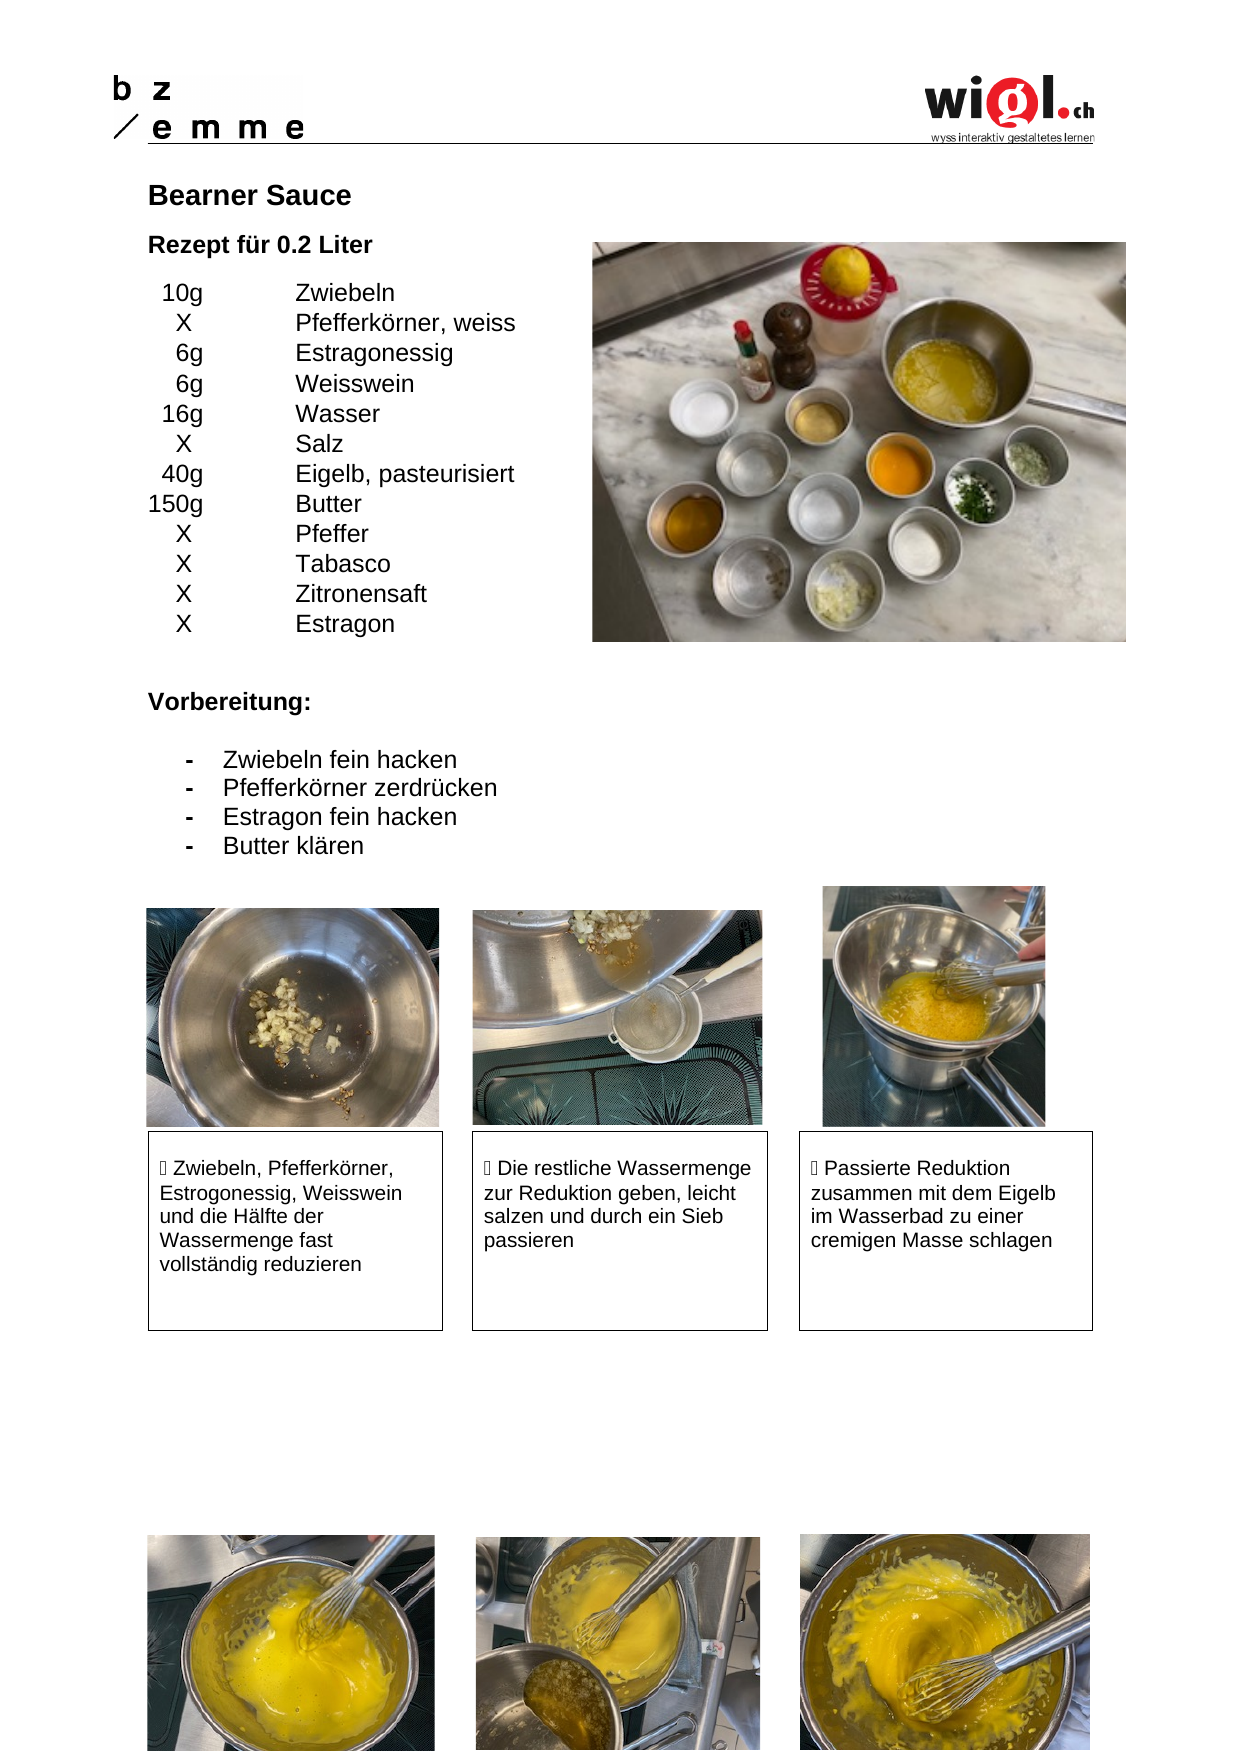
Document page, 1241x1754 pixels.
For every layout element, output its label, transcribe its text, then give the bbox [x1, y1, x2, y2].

text Bearner Sauce [148, 178, 1093, 211]
text X Estragon [148, 609, 592, 638]
table_header Zwiebeln, Pfefferkörner, Estrogonessig, Weisswein und die Hälfte der Wassermenge fast vollständig reduzieren [149, 1132, 442, 1330]
text 16g Wasser [148, 399, 592, 427]
text 6g Estragonessig [148, 338, 592, 367]
list Estragon fein hacken [185, 802, 1093, 831]
text Rezept für 0.2 Liter [148, 231, 1093, 259]
text 10g Zwiebeln [148, 278, 592, 307]
text X Pfeffer [148, 519, 592, 548]
text 6g Weisswein [148, 368, 592, 397]
picture [823, 886, 1045, 1126]
picture [800, 1534, 1090, 1750]
text X Salz [148, 429, 592, 457]
picture [925, 75, 1095, 144]
list Butter klären [185, 831, 1093, 860]
table_header Passierte Reduktion zusammen mit dem Eigelb im Wasserbad zu einer cremigen Masse schlagen [800, 1132, 1092, 1330]
text 150g Butter [148, 489, 592, 518]
picture [146, 908, 440, 1127]
table_header Die restliche Wassermenge zur Reduktion geben, leicht salzen und durch ein Sieb passieren [473, 1132, 767, 1330]
table_header [443, 1131, 472, 1330]
text X Zitronensaft [148, 579, 592, 608]
text X Pfefferkörner, weiss [148, 308, 592, 337]
text 40g Eigelb, pasteurisiert [148, 459, 592, 488]
list Pfefferkörner zerdrücken [185, 773, 1093, 802]
picture [475, 1537, 761, 1750]
table_header [768, 1131, 799, 1330]
picture [592, 242, 1126, 642]
picture [472, 910, 763, 1125]
picture [147, 1535, 435, 1751]
text Vorbereitung: [148, 687, 1093, 716]
list Zwiebeln fein hacken [185, 745, 1093, 773]
text X Tabasco [148, 549, 592, 578]
